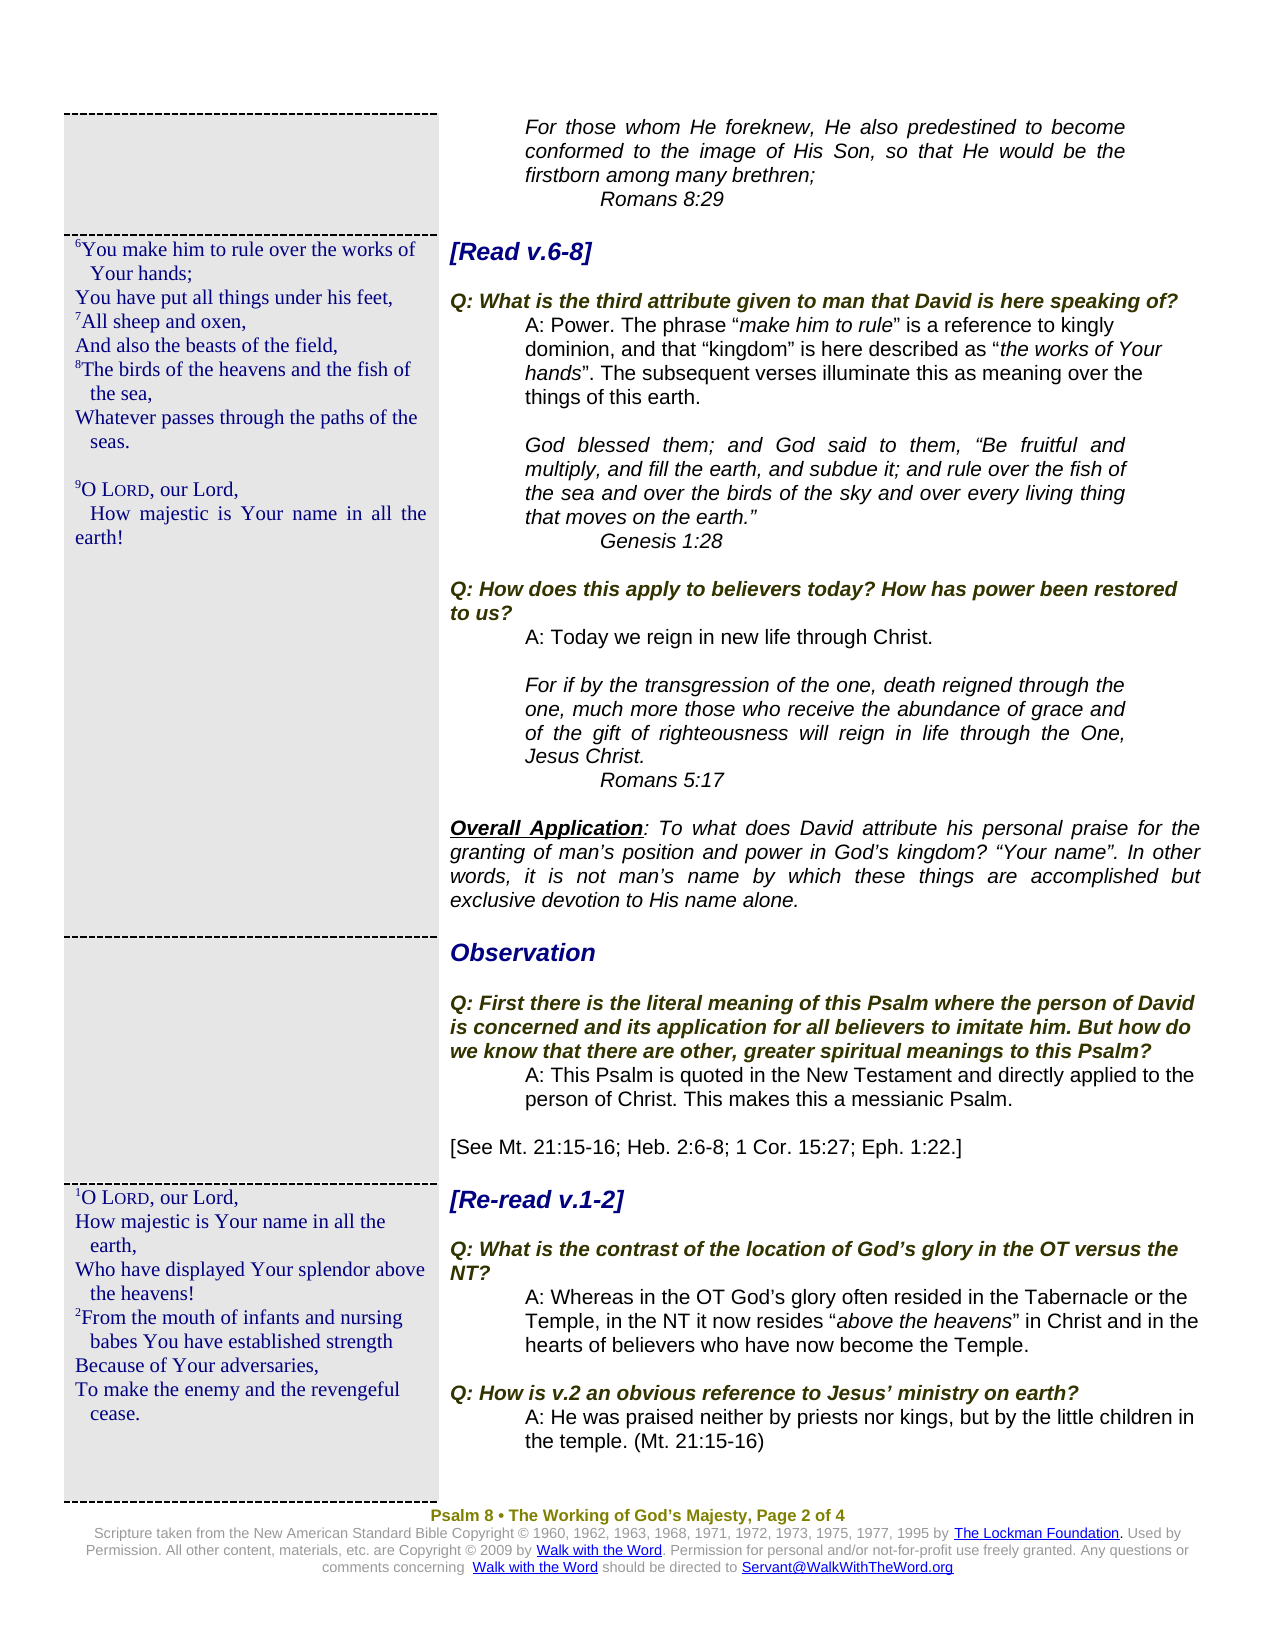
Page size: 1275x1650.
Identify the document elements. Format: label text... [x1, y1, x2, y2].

table_cell Observation Q: First there is the literal meaning of this Psalm where the person of David is concerned and its application for all believers to imitate him. But how do we know that there are other, greater spiritual meanings to this Psalm? A: This Psalm is quoted in the New Testament and directly applied to the person of Christ. This makes this a messianic Psalm. [See Mt. 21:15-16; Heb. 2:6-8; 1 Cor. 15:27; Eph. 1:22.] [439, 936, 1213, 1182]
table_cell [64, 113, 439, 234]
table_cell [439, 113, 1213, 234]
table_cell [64, 1183, 439, 1501]
table_cell [Read v.6-8] Q: What is the third attribute given to man that David is here speaking of? A: Power. The phrase “make him to rule” is a reference to kingly dominion, and that “kingdom” is here described as “the works of Your hands”. The subsequent verses illuminate this as meaning over the things of this earth. God blessed them; and God said to them, “Be fruitful and multiply, and fill the earth, and subdue it; and rule over the fish of the sea and over the birds of the sky and over every living thing that moves on the earth.” Genesis 1:28 Q: How does this apply to believers today? How has power been restored to us? A: Today we reign in new life through Christ. For if by the transgression of the one, death reigned through the one, much more those who receive the abundance of grace and of the gift of righteousness will reign in life through the One, Jesus Christ. Romans 5:17 Overall Application: To what does David attribute his personal praise for the granting of man’s position and power in God’s kingdom? “Your name”. In other words, it is not man’s name by which these things are accomplished but exclusive devotion to His name alone. [439, 234, 1213, 936]
table_cell [64, 936, 439, 1182]
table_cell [439, 1183, 1213, 1501]
table_cell 6You make him to rule over the works of Your hands; You have put all things under his feet, 7All sheep and oxen, And also the beasts of the field, 8The birds of the heavens and the fish of the sea, Whatever passes through the paths of the seas. 9O Lord, our Lord, How majestic is Your name in all the earth! [64, 234, 439, 936]
